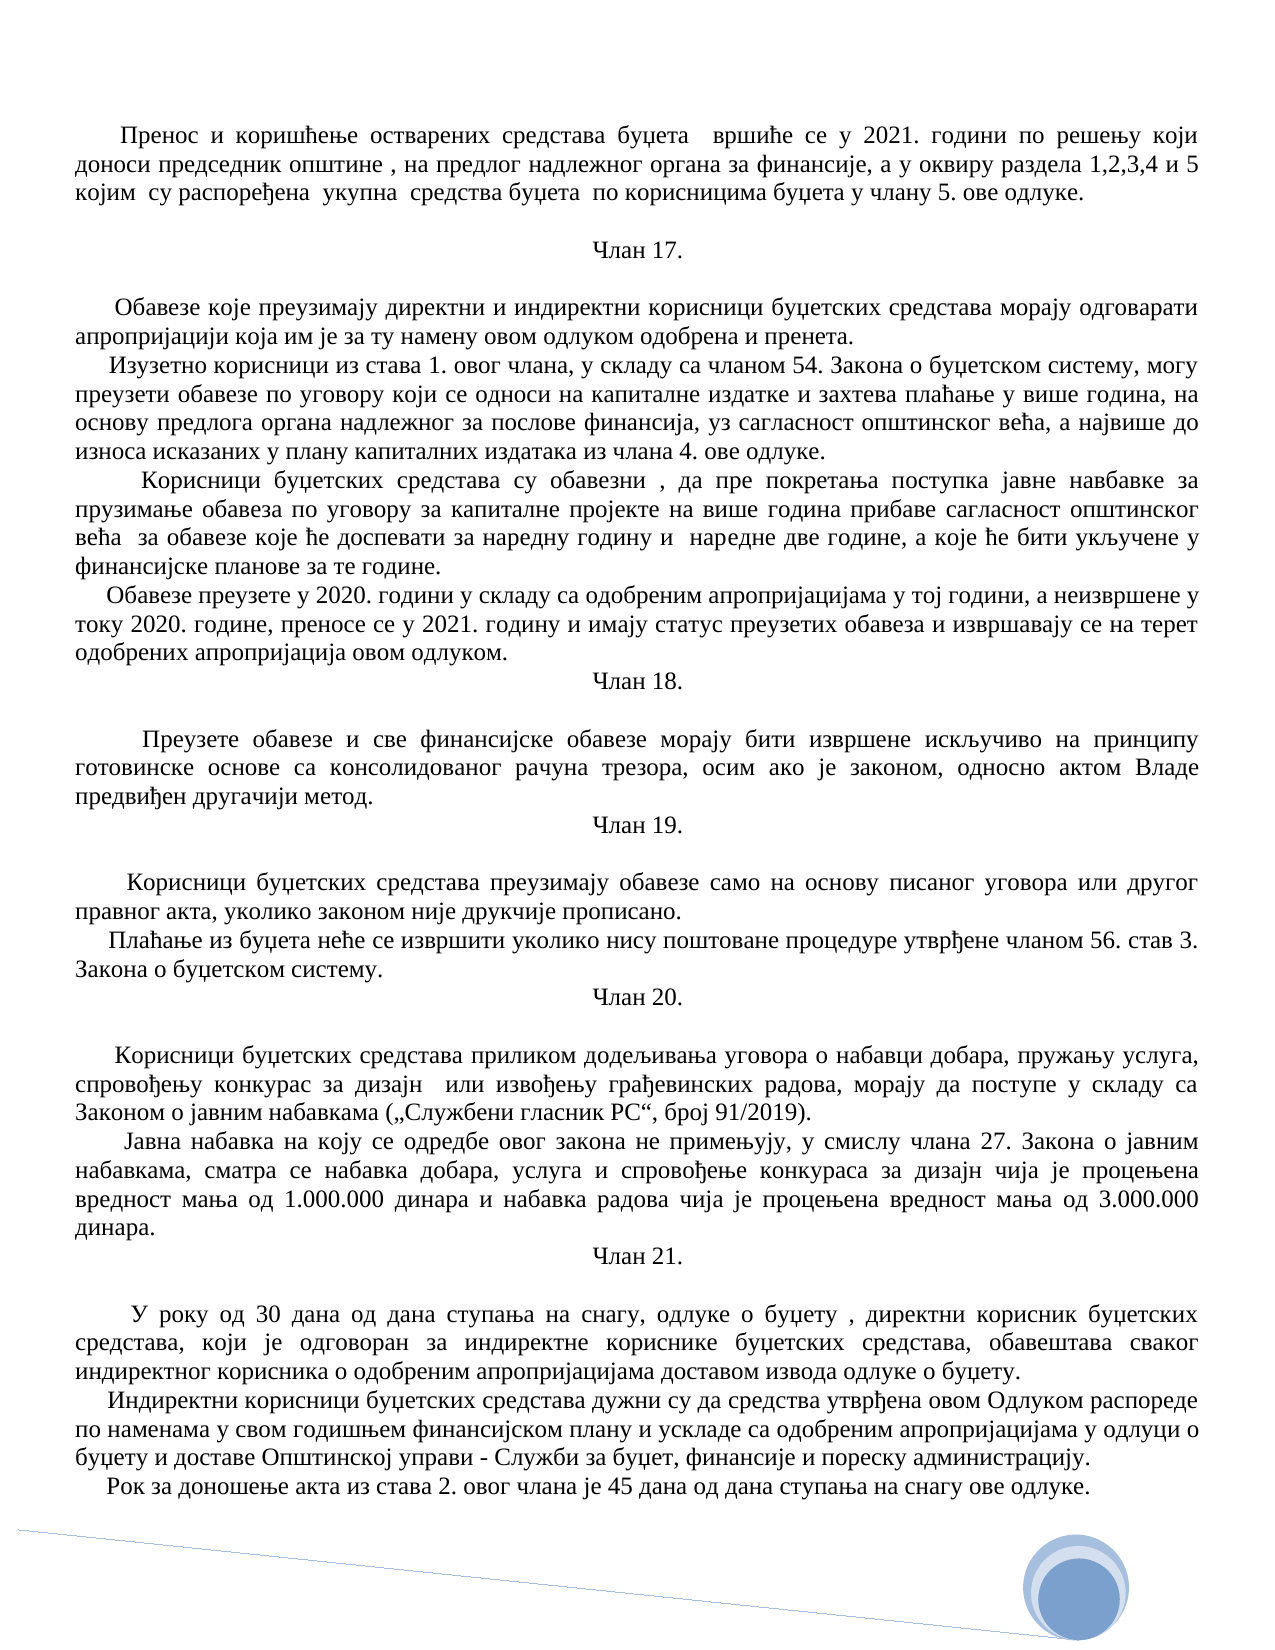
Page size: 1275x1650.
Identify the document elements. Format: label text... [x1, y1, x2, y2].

text Члан 17. [75, 235, 1200, 264]
text Члан 21. [75, 1241, 1200, 1270]
text У року од 30 дана од дана ступања на снагу, одлуке о буџету , директни корисник буџетских средстава, који је одговоран за индиректне кориснике буџетских средстава, обавештава сваког индиректног корисника о одобреним апропријацијама доставом извода одлуке о буџету. [75, 1299, 1200, 1385]
text Члан 20. [75, 982, 1200, 1011]
text Рок за доношење акта из става 2. овог члана је 45 дана од дана ступања на снагу ове одлуке. [75, 1471, 1200, 1500]
text Корисници буџетских средстава приликом додељивања уговора о набавци добара, пружању услуга, спровођењу конкурас за дизајн или извођењу грађевинских радова, морају да поступе у складу са Законом o јавним набавкама („Службени гласник РС“, број 91/2019). [75, 1040, 1200, 1126]
text Обавезе које преузимају директни и индиректни корисници буџетских средстава морају одговарати апропријацији која им је за ту намену овом oдлуком одобрена и пренета. [75, 292, 1200, 350]
text Преузете обавезе и све финансијске обавезе морају бити извршене искључиво на принципу готовинске основе са консолидованог рачуна трезора, осим ако је законом, односно актом Владе предвиђен другачији метод. [75, 724, 1200, 810]
text Корисници буџетских средстава преузимају обавезе само на основу писаног уговора или другог правног акта, уколико законом није друкчије прописано. [75, 867, 1200, 925]
text Плаћање из буџета неће се извршити уколико нису поштоване процедуре утврђене чланом 56. став 3. Закона о буџетском систему. [75, 925, 1200, 982]
text Обавезе преузете у 2020. години у складу са одобреним апропријацијама у тој години, а неизвршене у току 2020. године, преносе се у 2021. годину и имају статус преузетих обавеза и извршавају се на терет одобрених апропријација овом одлуком. [75, 580, 1200, 666]
text Јавна набавка на коју се одредбе овог закона не примењују, у смислу члана 27. Закона о јавним набавкама, сматра се набавка добара, услуга и спровођење конкураса за дизајн чија је процењена вредност мања од 1.000.000 динара и набавка радова чија је процењена вредност мања од 3.000.000 динара. [75, 1126, 1200, 1241]
text Индиректни корисници буџетских средстава дужни су да средства утврђена овом Одлуком распореде по наменама у свом годишњем финансијском плану и ускладе са одобреним апропријацијама у одлуци о буџету и доставе Општинској управи - Служби за буџет, финансије и пореску администрацију. [75, 1385, 1200, 1471]
text Изузетно корисници из става 1. овог члана, у складу са чланом 54. Закона о буџетском систему, могу преузети обавезе по уговору који се односи на капиталне издатке и захтева плаћање у више година, на основу предлога органа надлежног за послове финансија, уз сагласност општинског већа, а највише до износа исказаних у плану капиталних издатака из члана 4. ове одлуке. [75, 350, 1200, 465]
text Члан 19. [75, 810, 1200, 839]
text Члан 18. [75, 666, 1200, 695]
text Корисници буџетских средстава су обавезни , да пре покретања поступка јавне навбавке за прузимање обавеза по уговору за капиталне пројекте на више година прибаве сагласност општинског већа за обавезе које ће доспевати за наредну годину и нарeдне две године, а које ће бити укључене у финансијске планове за те године. [75, 465, 1200, 580]
text Пренос и коришћење остварених средстава буџета вршиће се у 2021. години по решењу који доноси председник општине , на предлог надлежног органа за финансије, а у оквиру раздела 1,2,3,4 и 5 којим су распоређена укупна средства буџета по корисницима буџета у члану 5. ове одлуке. [75, 120, 1200, 206]
